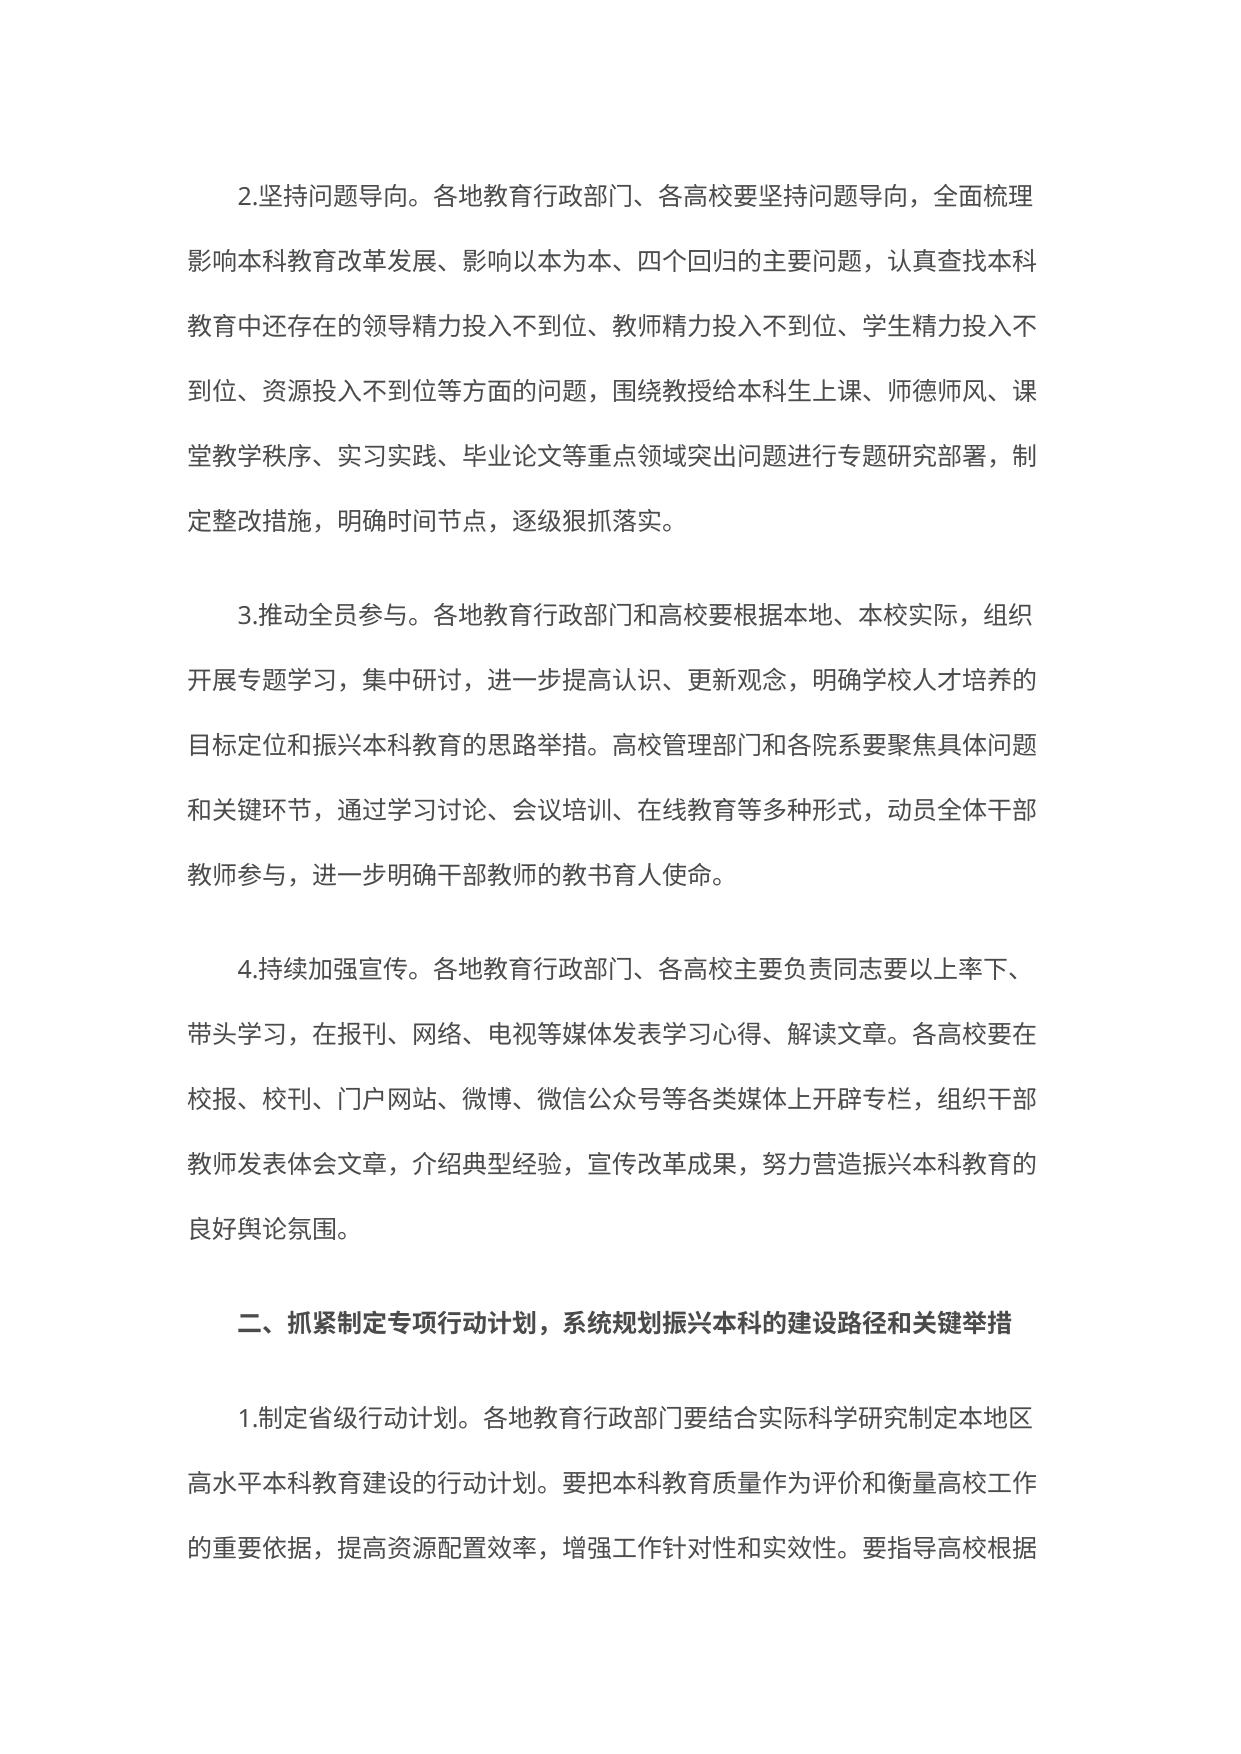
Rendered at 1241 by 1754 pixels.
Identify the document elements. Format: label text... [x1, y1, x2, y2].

text 二、抓紧制定专项行动计划，系统规划振兴本科的建设路径和关键举措 [187, 1289, 1053, 1354]
text 2.坚持问题导向。各地教育行政部门、各高校要坚持问题导向，全面梳理影响本科教育改革发展、影响以本为本、四个回归的主要问题，认真查找本科教育中还存在的领导精力投入不到位、教师精力投入不到位、学生精力投入不到位、资源投入不到位等方面的问题，围绕教授给本科生上课、师德师风、课堂教学秩序、实习实践、毕业论文等重点领域突出问题进行专题研究部署，制定整改措施，明确时间节点，逐级狠抓落实。 [187, 162, 1053, 552]
text 3.推动全员参与。各地教育行政部门和高校要根据本地、本校实际，组织开展专题学习，集中研讨，进一步提高认识、更新观念，明确学校人才培养的目标定位和振兴本科教育的思路举措。高校管理部门和各院系要聚焦具体问题和关键环节，通过学习讨论、会议培训、在线教育等多种形式，动员全体干部教师参与，进一步明确干部教师的教书育人使命。 [187, 581, 1053, 906]
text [187, 1384, 1053, 1579]
text 4.持续加强宣传。各地教育行政部门、各高校主要负责同志要以上率下、带头学习，在报刊、网络、电视等媒体发表学习心得、解读文章。各高校要在校报、校刊、门户网站、微博、微信公众号等各类媒体上开辟专栏，组织干部教师发表体会文章，介绍典型经验，宣传改革成果，努力营造振兴本科教育的良好舆论氛围。 [187, 935, 1053, 1260]
